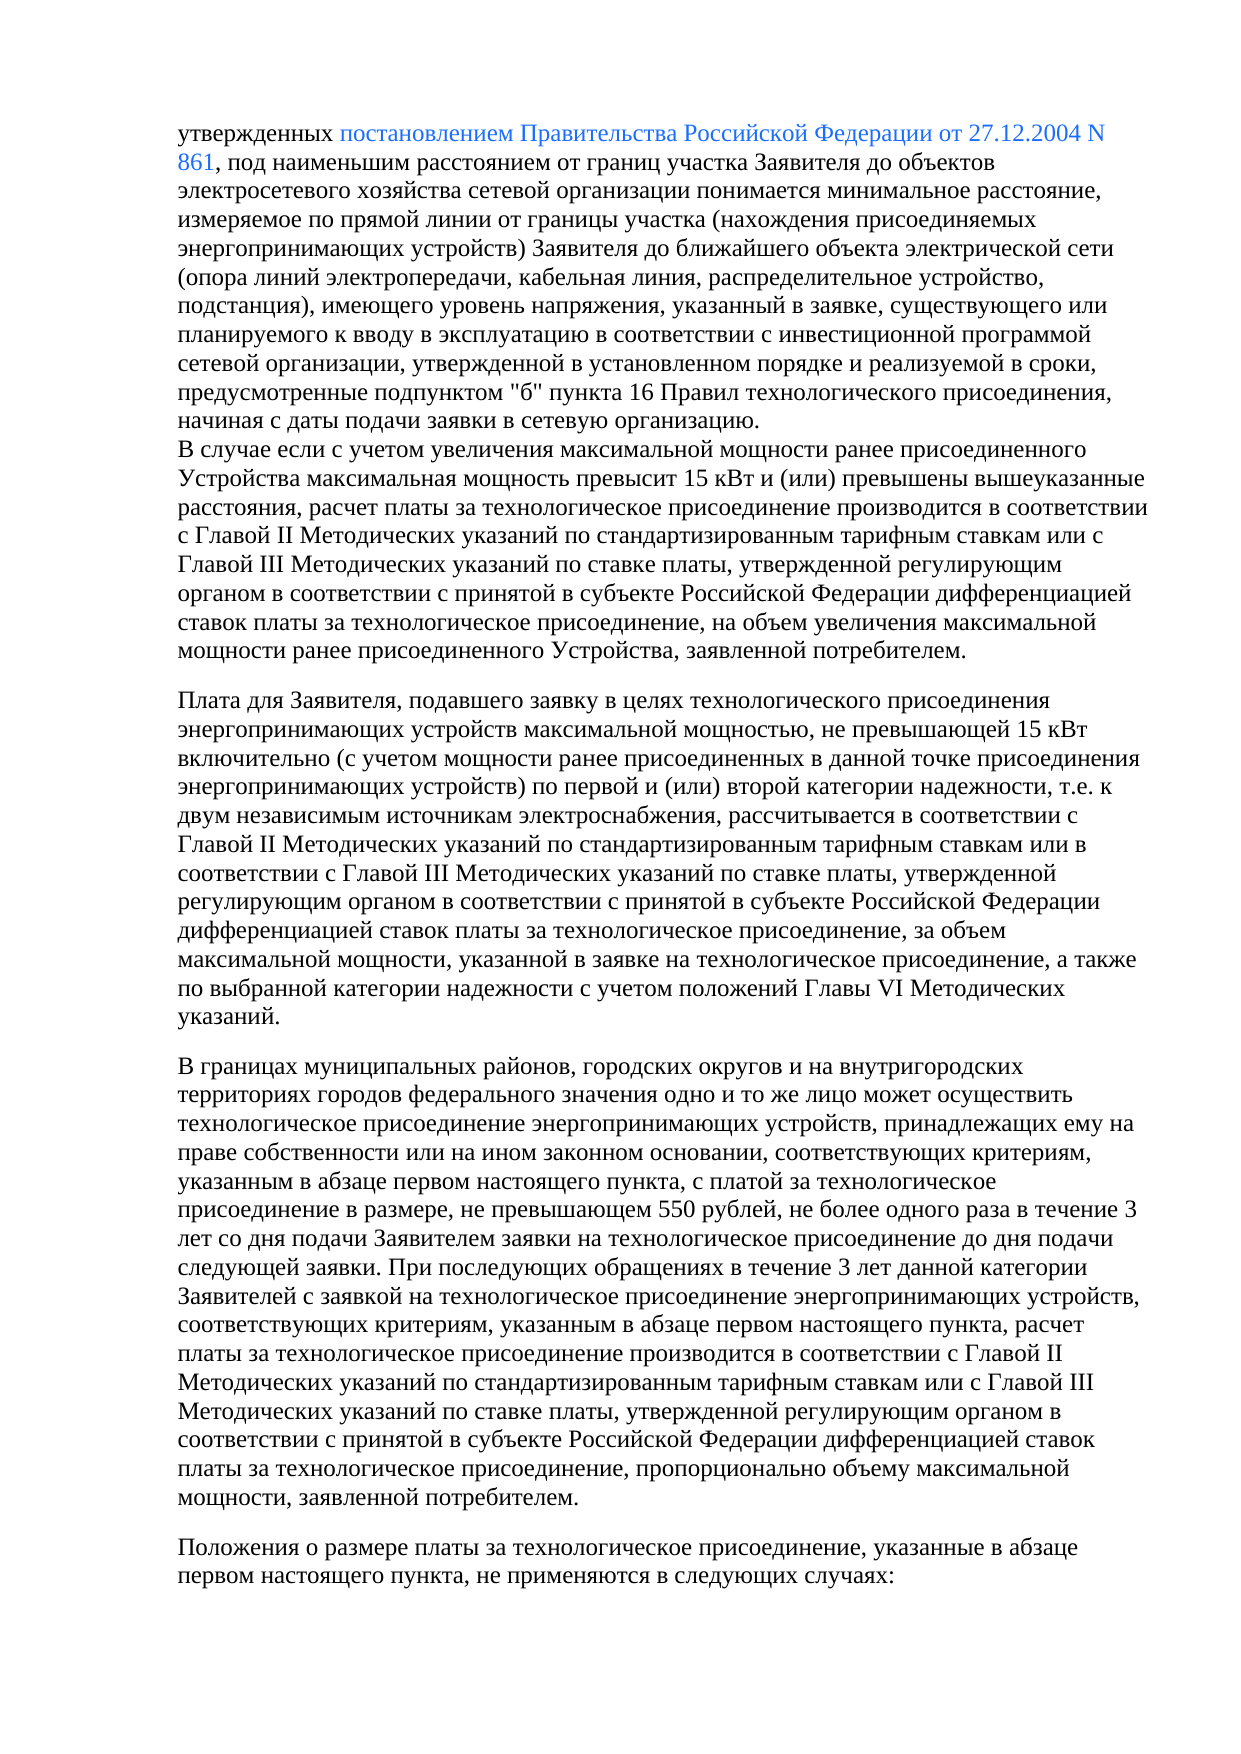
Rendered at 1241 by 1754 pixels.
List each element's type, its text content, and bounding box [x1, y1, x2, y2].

text В случае если с учетом увеличения максимальной мощности ранее присоединенного Устройства максимальная мощность превысит 15 кВт и (или) превышены вышеуказанные расстояния, расчет платы за технологическое присоединение производится в соответствии с Главой II Методических указаний по стандартизированным тарифным ставкам или с Главой III Методических указаний по ставке платы, утвержденной регулирующим органом в соответствии с принятой в субъекте Российской Федерации дифференциацией ставок платы за технологическое присоединение, на объем увеличения максимальной мощности ранее присоединенного Устройства, заявленной потребителем. [177, 434, 1152, 664]
text Положения о размере платы за технологическое присоединение, указанные в абзаце первом настоящего пункта, не применяются в следующих случаях: [177, 1532, 1152, 1589]
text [177, 118, 1152, 434]
text Плата для Заявителя, подавшего заявку в целях технологического присоединения энергопринимающих устройств максимальной мощностью, не превышающей 15 кВт включительно (с учетом мощности ранее присоединенных в данной точке присоединения энергопринимающих устройств) по первой и (или) второй категории надежности, т.е. к двум независимым источникам электроснабжения, рассчитывается в соответствии с Главой II Методических указаний по стандартизированным тарифным ставкам или в соответствии с Главой III Методических указаний по ставке платы, утвержденной регулирующим органом в соответствии с принятой в субъекте Российской Федерации дифференциацией ставок платы за технологическое присоединение, за объем максимальной мощности, указанной в заявке на технологическое присоединение, а также по выбранной категории надежности с учетом положений Главы VI Методических указаний. [177, 685, 1152, 1030]
text В границах муниципальных районов, городских округов и на внутригородских территориях городов федерального значения одно и то же лицо может осуществить технологическое присоединение энергопринимающих устройств, принадлежащих ему на праве собственности или на ином законном основании, соответствующих критериям, указанным в абзаце первом настоящего пункта, с платой за технологическое присоединение в размере, не превышающем 550 рублей, не более одного раза в течение 3 лет со дня подачи Заявителем заявки на технологическое присоединение до дня подачи следующей заявки. При последующих обращениях в течение 3 лет данной категории Заявителей с заявкой на технологическое присоединение энергопринимающих устройств, соответствующих критериям, указанным в абзаце первом настоящего пункта, расчет платы за технологическое присоединение производится в соответствии с Главой II Методических указаний по стандартизированным тарифным ставкам или с Главой III Методических указаний по ставке платы, утвержденной регулирующим органом в соответствии с принятой в субъекте Российской Федерации дифференциацией ставок платы за технологическое присоединение, пропорционально объему максимальной мощности, заявленной потребителем. [177, 1051, 1152, 1511]
